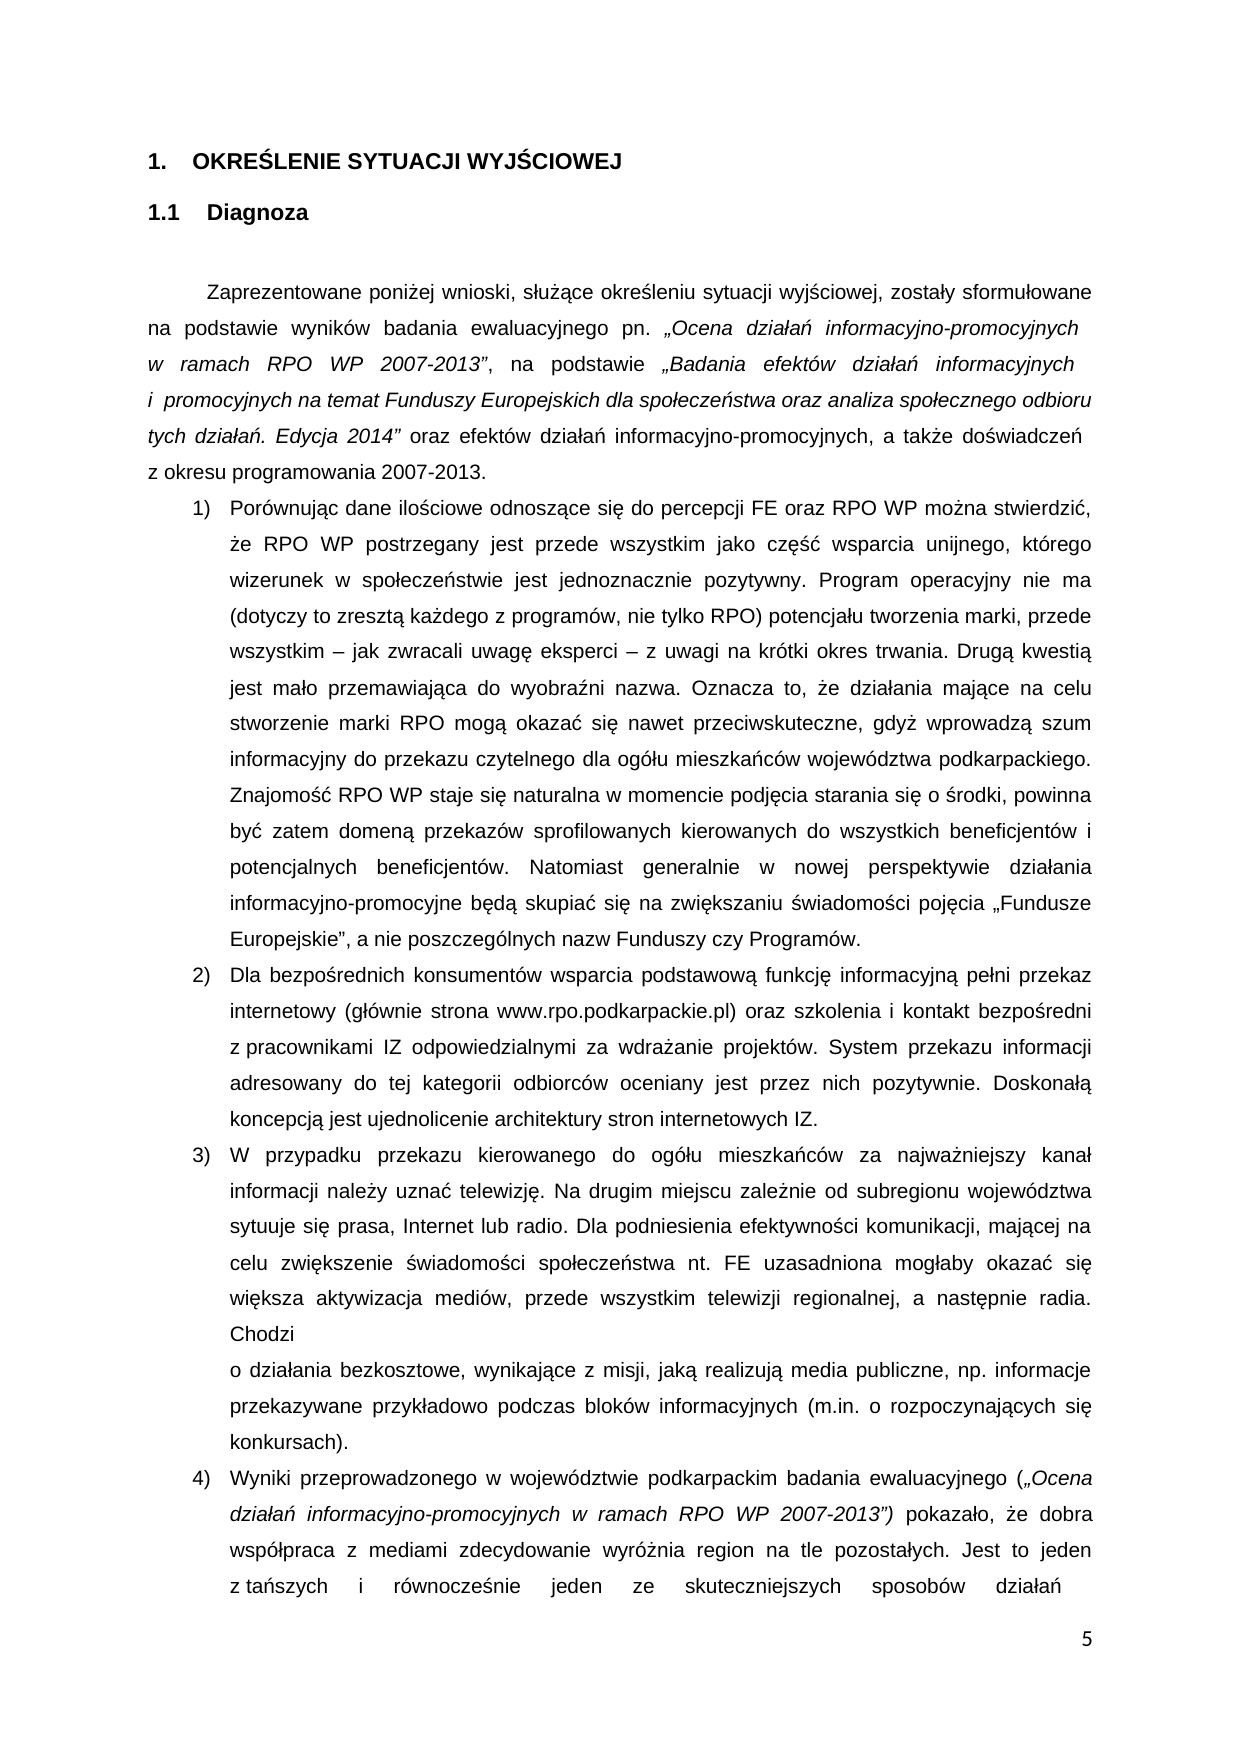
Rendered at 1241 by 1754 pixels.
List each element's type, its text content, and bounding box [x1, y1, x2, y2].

subtitle 1.1 Diagnoza [148, 199, 1093, 225]
list W przypadku przekazu kierowanego do ogółu mieszkańców za najważniejszy kanał informacji należy uznać telewizję. Na drugim miejscu zależnie od subregionu województwa sytuuje się prasa, Internet lub radio. Dla podniesienia efektywności komunikacji, mającej na celu zwiększenie świadomości społeczeństwa nt. FE uzasadniona mogłaby okazać się większa aktywizacja mediów, przede wszystkim telewizji regionalnej, a następnie radia. Chodzi o działania bezkosztowe, wynikające z misji, jaką realizują media publiczne, np. informacje przekazywane przykładowo podczas bloków informacyjnych (m.in. o rozpoczynających się konkursach). [192, 1142, 1093, 1454]
list Porównując dane ilościowe odnoszące się do percepcji FE oraz RPO WP można stwierdzić, że RPO WP postrzegany jest przede wszystkim jako część wsparcia unijnego, którego wizerunek w społeczeństwie jest jednoznacznie pozytywny. Program operacyjny nie ma (dotyczy to zresztą każdego z programów, nie tylko RPO) potencjału tworzenia marki, przede wszystkim – jak zwracali uwagę eksperci – z uwagi na krótki okres trwania. Drugą kwestią jest mało przemawiająca do wyobraźni nazwa. Oznacza to, że działania mające na celu stworzenie marki RPO mogą okazać się nawet przeciwskuteczne, gdyż wprowadzą szum informacyjny do przekazu czytelnego dla ogółu mieszkańców województwa podkarpackiego. Znajomość RPO WP staje się naturalna w momencie podjęcia starania się o środki, powinna być zatem domeną przekazów sprofilowanych kierowanych do wszystkich beneficjentów i potencjalnych beneficjentów. Natomiast generalnie w nowej perspektywie działania informacyjno-promocyjne będą skupiać się na zwiększaniu świadomości pojęcia „Fundusze Europejskie”, a nie poszczególnych nazw Funduszy czy Programów. [192, 496, 1093, 951]
text Zaprezentowane poniżej wnioski, służące określeniu sytuacji wyjściowej, zostały sformułowane na podstawie wyników badania ewaluacyjnego pn. „Ocena działań informacyjno-promocyjnych w ramach RPO WP 2007-2013”, na podstawie „Badania efektów działań informacyjnych i promocyjnych na temat Funduszy Europejskich dla społeczeństwa oraz analiza społecznego odbioru tych działań. Edycja 2014” oraz efektów działań informacyjno-promocyjnych, a także doświadczeń z okresu programowania 2007-2013. [148, 280, 1093, 484]
list Dla bezpośrednich konsumentów wsparcia podstawową funkcję informacyjną pełni przekaz internetowy (głównie strona www.rpo.podkarpackie.pl) oraz szkolenia i kontakt bezpośredni z pracownikami IZ odpowiedzialnymi za wdrażanie projektów. System przekazu informacji adresowany do tej kategorii odbiorców oceniany jest przez nich pozytywnie. Doskonałą koncepcją jest ujednolicenie architektury stron internetowych IZ. [192, 963, 1093, 1131]
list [192, 1466, 1093, 1598]
subtitle OKREŚLENIE SYTUACJI WYJŚCIOWEJ [148, 148, 1093, 174]
